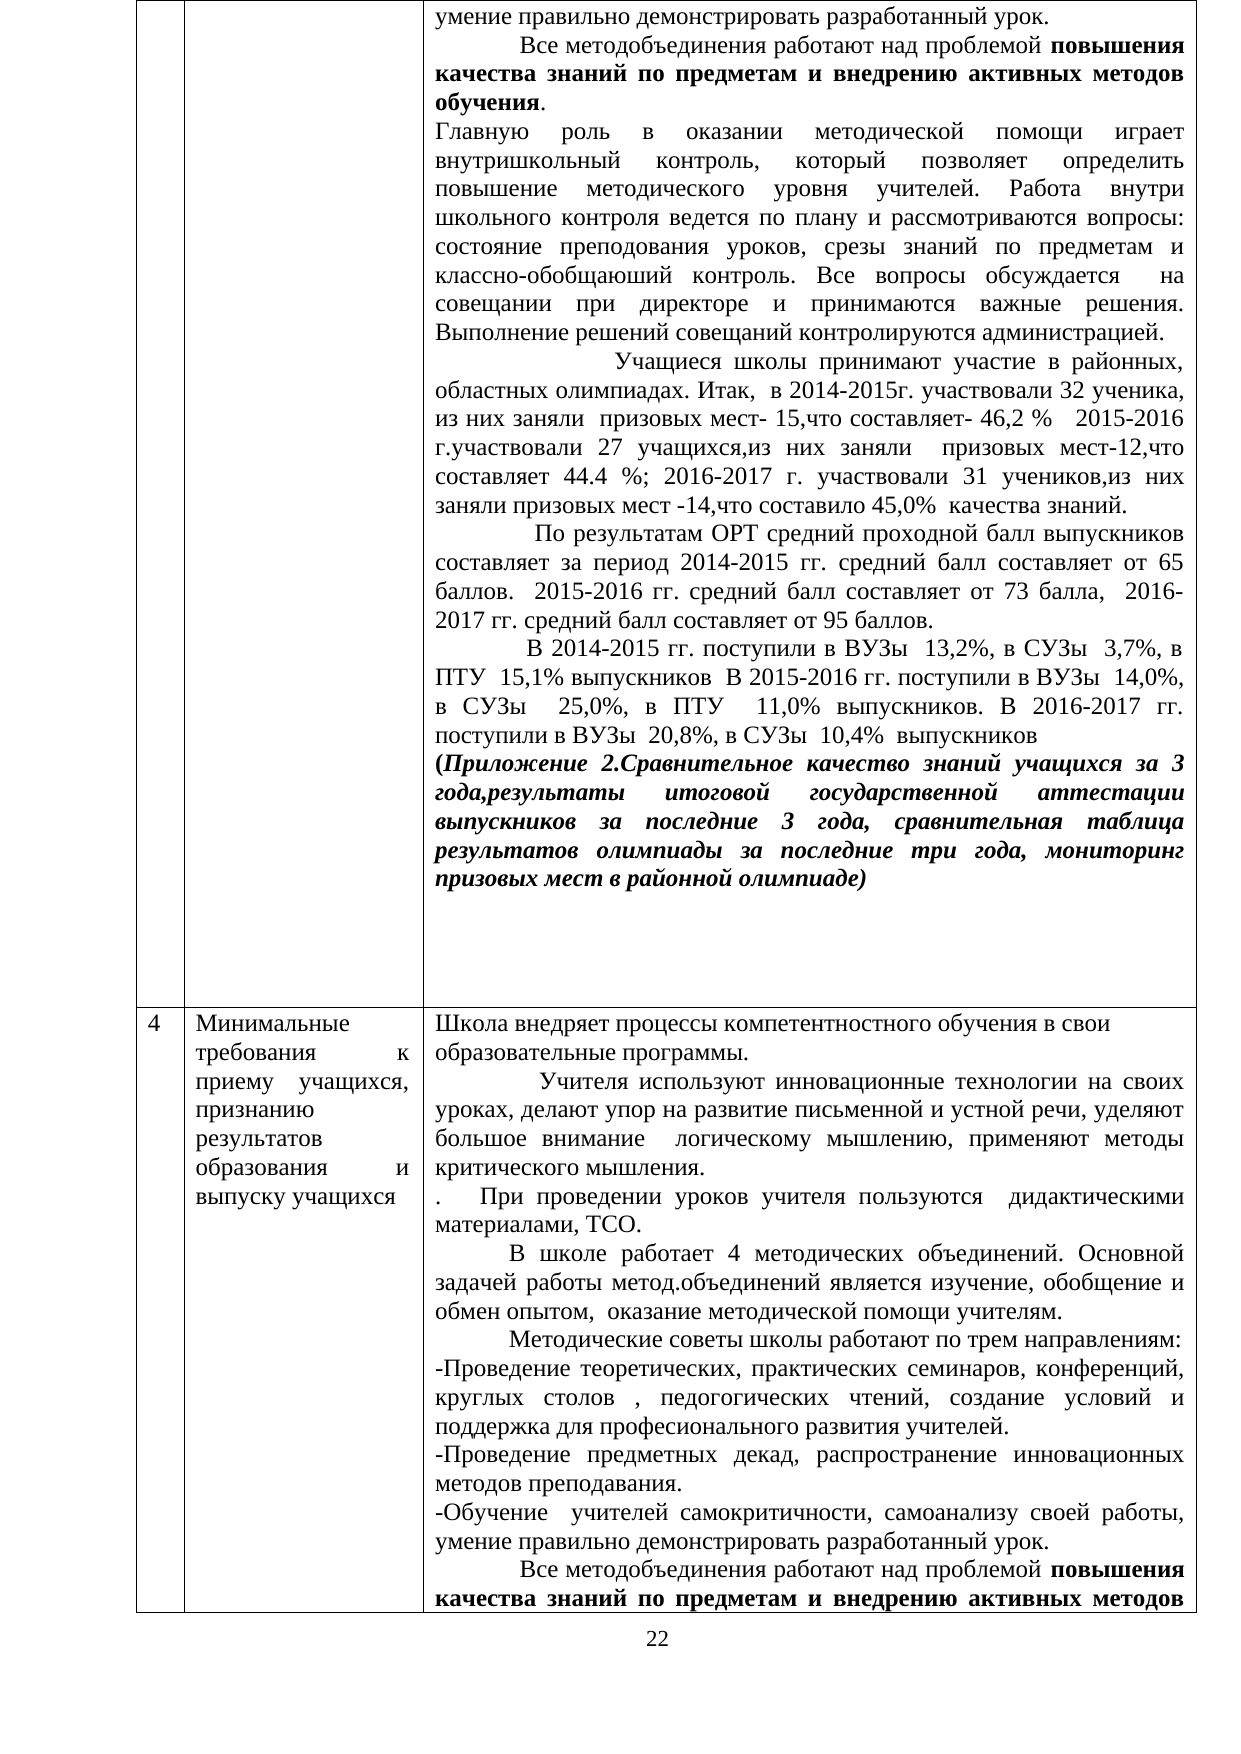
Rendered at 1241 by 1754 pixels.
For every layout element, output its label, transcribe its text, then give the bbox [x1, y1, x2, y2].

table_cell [424, 1008, 1196, 1612]
table_cell 4 [137, 1008, 184, 1612]
table_cell 3 [137, 1, 184, 1007]
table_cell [424, 1, 1196, 1007]
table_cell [185, 1, 423, 1007]
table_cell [185, 1008, 423, 1612]
